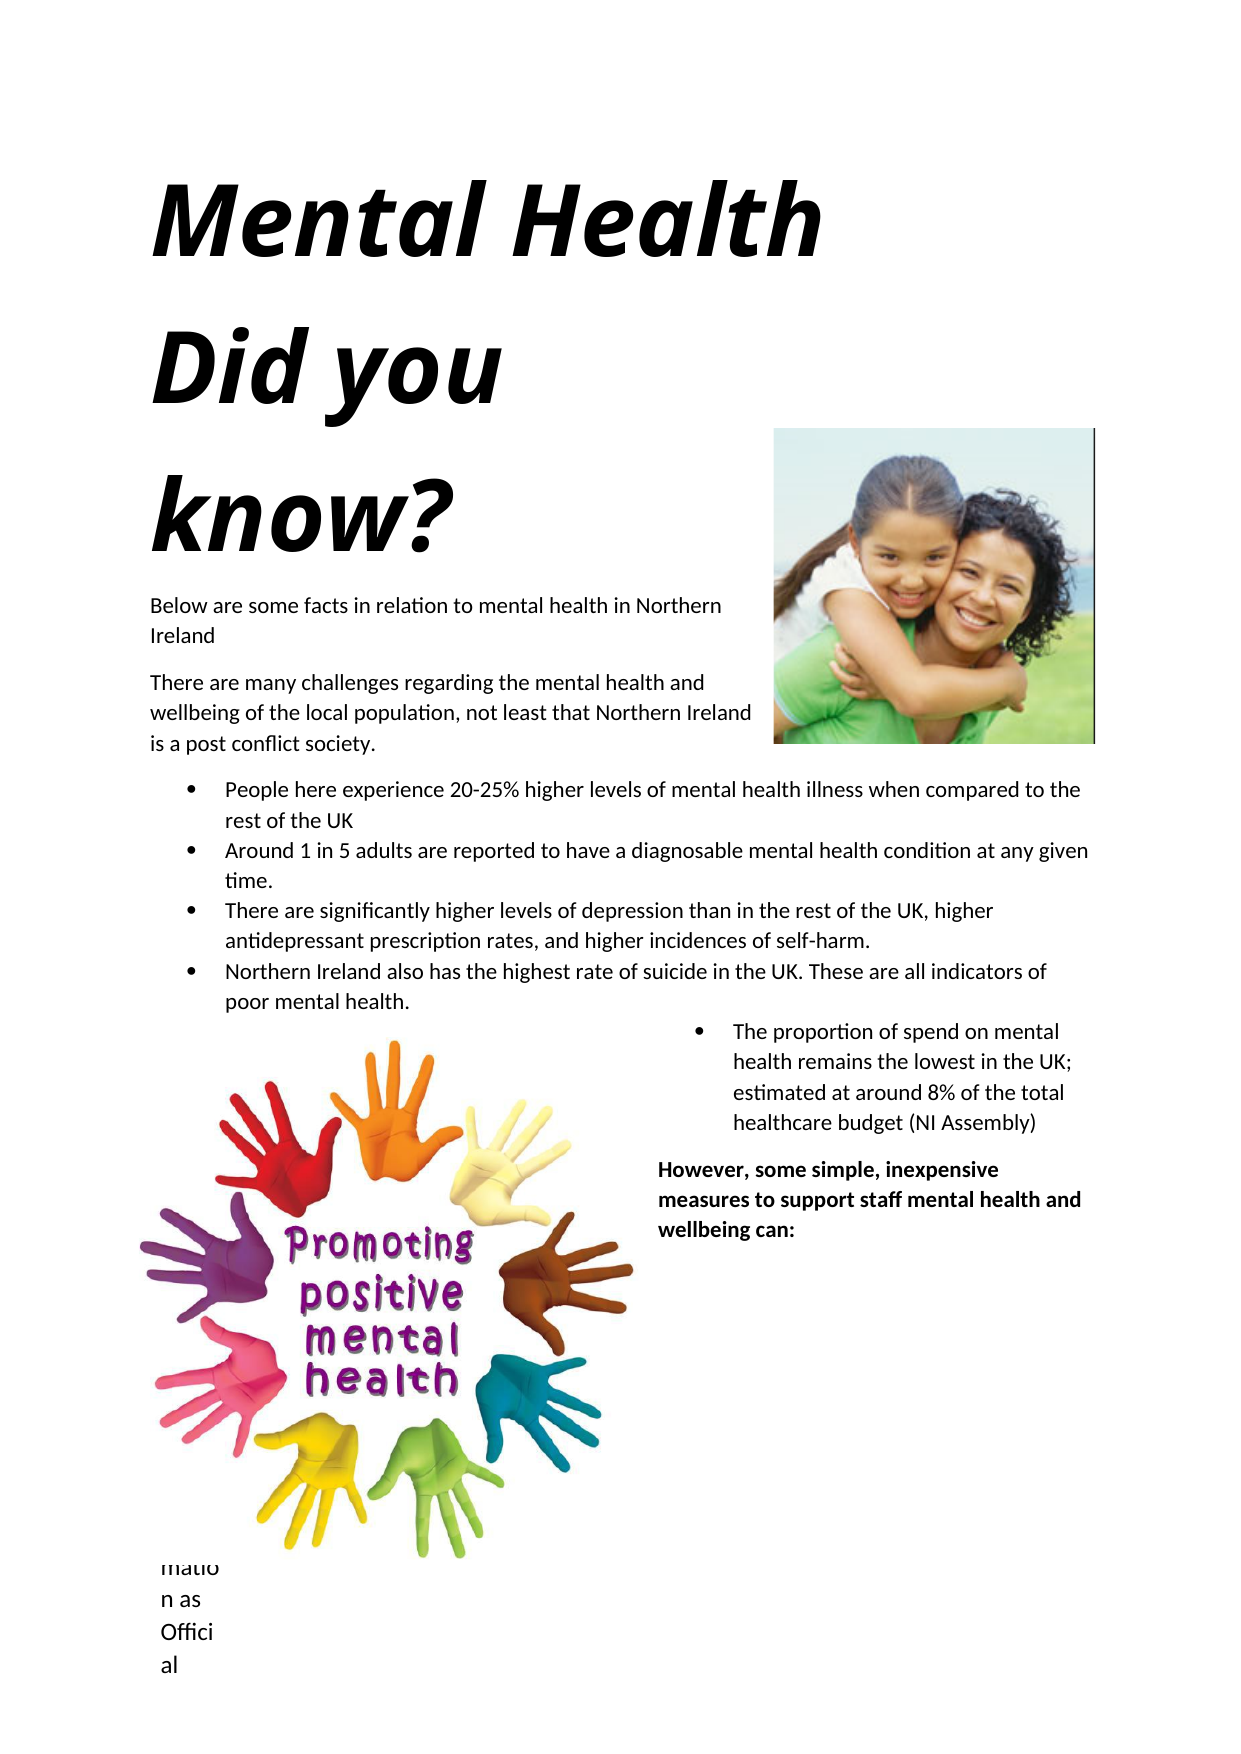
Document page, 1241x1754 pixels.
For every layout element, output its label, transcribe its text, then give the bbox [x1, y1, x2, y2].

text Did you know? [150, 297, 1090, 580]
list Around 1 in 5 adults are reported to have a diagnosable mental health condition at any given time. [187, 836, 1090, 894]
text Below are some facts in relation to mental health in Northern Ireland [150, 591, 773, 649]
list There are significantly higher levels of depression than in the rest of the UK, higher antidepressant prescription rates, and higher incidences of self-harm. [187, 896, 1090, 955]
text Mental Health [150, 150, 1090, 286]
text There are many challenges regarding the mental health and wellbeing of the local population, not least that Northern Ireland is a post conflict society. [150, 668, 1090, 757]
text However, some simple, inexpensive measures to support staff mental health and wellbeing can: [639, 1155, 1090, 1243]
list The proportion of spend on mental health remains the lowest in the UK; estimated at around 8% of the total healthcare budget (NI Assembly) [187, 1017, 1090, 1136]
picture [773, 428, 1096, 744]
picture [132, 1037, 639, 1565]
list Northern Ireland also has the highest rate of suicide in the UK. These are all indicators of poor mental health. [187, 957, 1090, 1015]
list People here experience 20-25% higher levels of mental health illness when compared to the rest of the UK [187, 776, 1090, 834]
